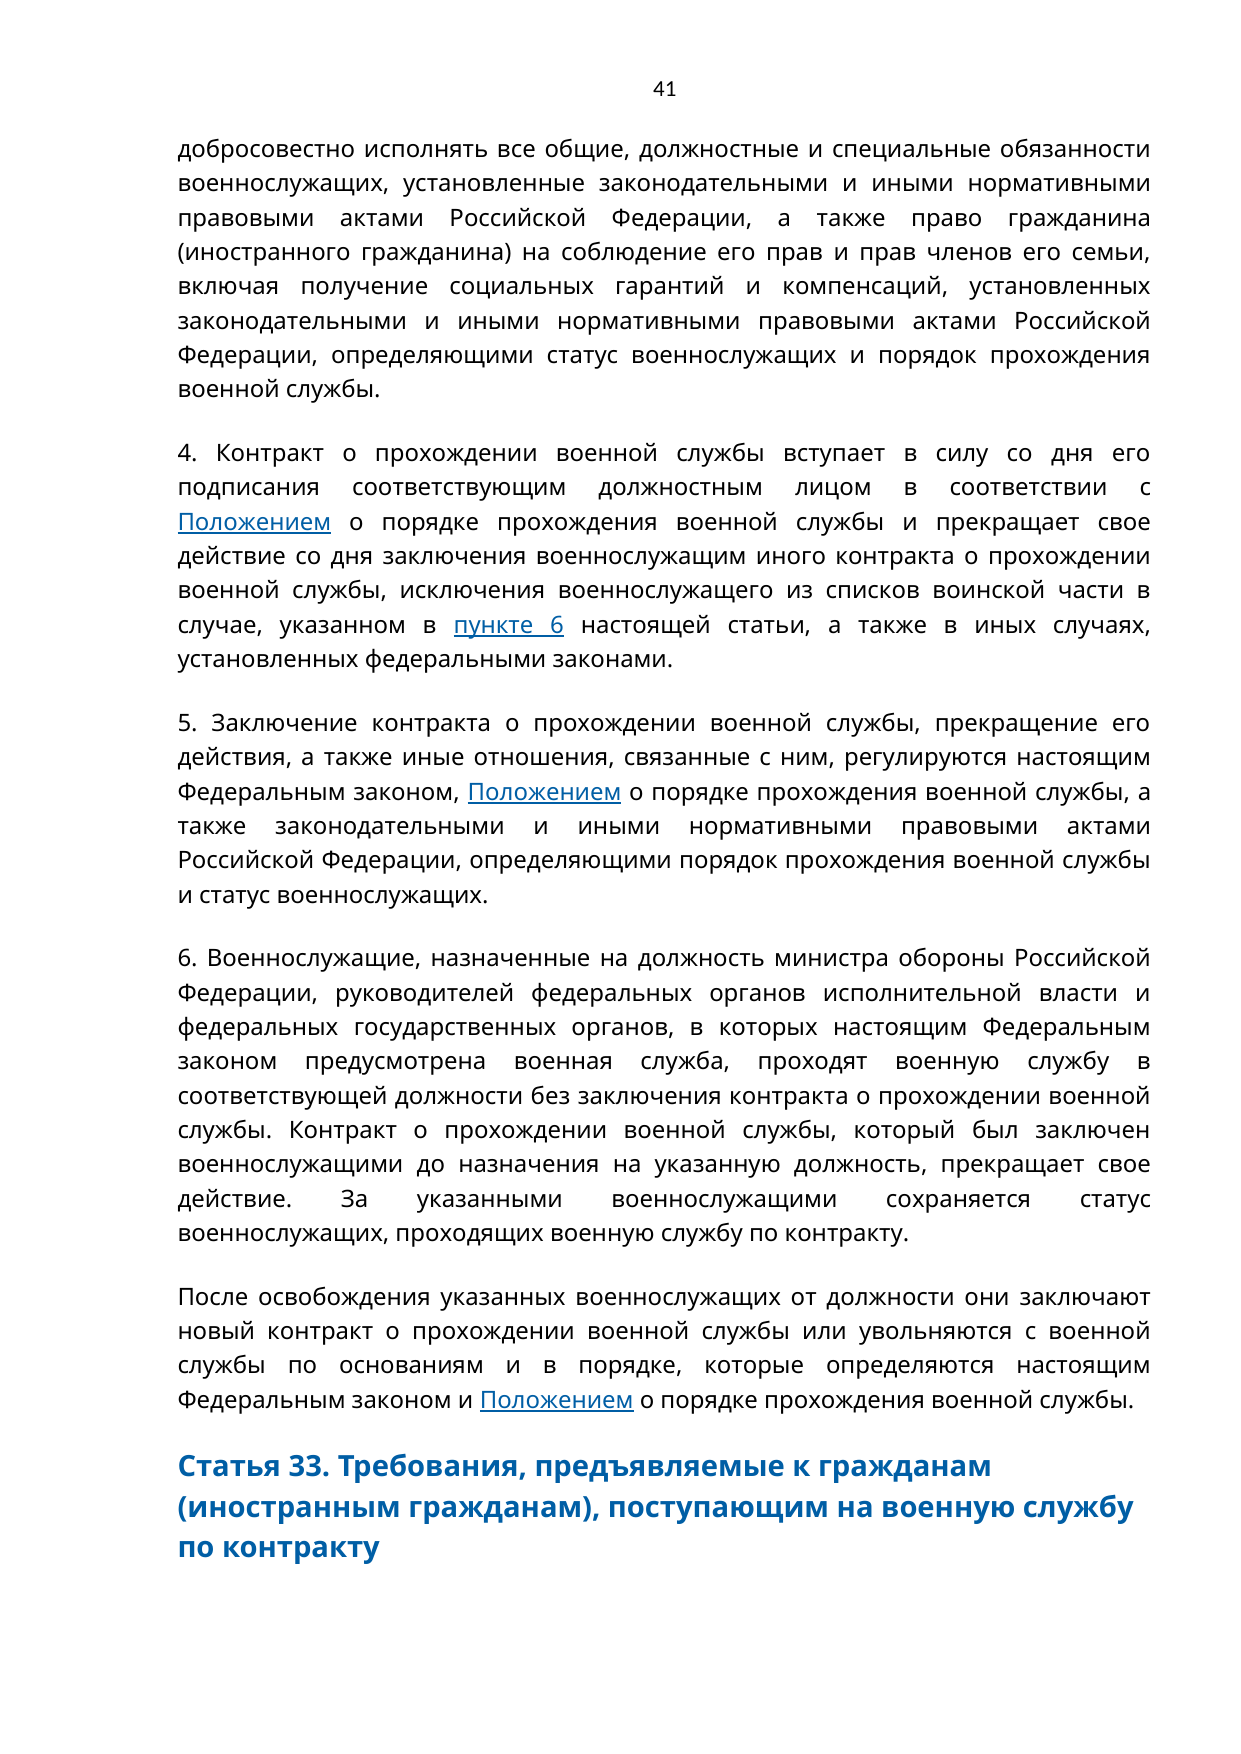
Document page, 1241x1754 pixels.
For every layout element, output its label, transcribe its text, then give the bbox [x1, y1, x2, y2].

text 4. Контракт о прохождении военной службы вступает в силу со дня его подписания соответствующим должностным лицом в соответствии с Положением о порядке прохождения военной службы и прекращает свое действие со дня заключения военнослужащим иного контракта о прохождении военной службы, исключения военнослужащего из списков воинской части в случае, указанном в пункте 6 настоящей статьи, а также в иных случаях, установленных федеральными законами. [177, 434, 1152, 674]
text После освобождения указанных военнослужащих от должности они заключают новый контракт о прохождении военной службы или увольняются с военной службы по основаниям и в порядке, которые определяются настоящим Федеральным законом и Положением о порядке прохождения военной службы. [177, 1278, 1152, 1415]
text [177, 1444, 1152, 1566]
text 6. Военнослужащие, назначенные на должность министра обороны Российской Федерации, руководителей федеральных органов исполнительной власти и федеральных государственных органов, в которых настоящим Федеральным законом предусмотрена военная служба, проходят военную службу в соответствующей должности без заключения контракта о прохождении военной службы. Контракт о прохождении военной службы, который был заключен военнослужащими до назначения на указанную должность, прекращает свое действие. За указанными военнослужащими сохраняется статус военнослужащих, проходящих военную службу по контракту. [177, 939, 1152, 1248]
text 5. Заключение контракта о прохождении военной службы, прекращение его действия, а также иные отношения, связанные с ним, регулируются настоящим Федеральным законом, Положением о порядке прохождения военной службы, а также законодательными и иными нормативными правовыми актами Российской Федерации, определяющими порядок прохождения военной службы и статус военнослужащих. [177, 704, 1152, 910]
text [177, 130, 1152, 405]
